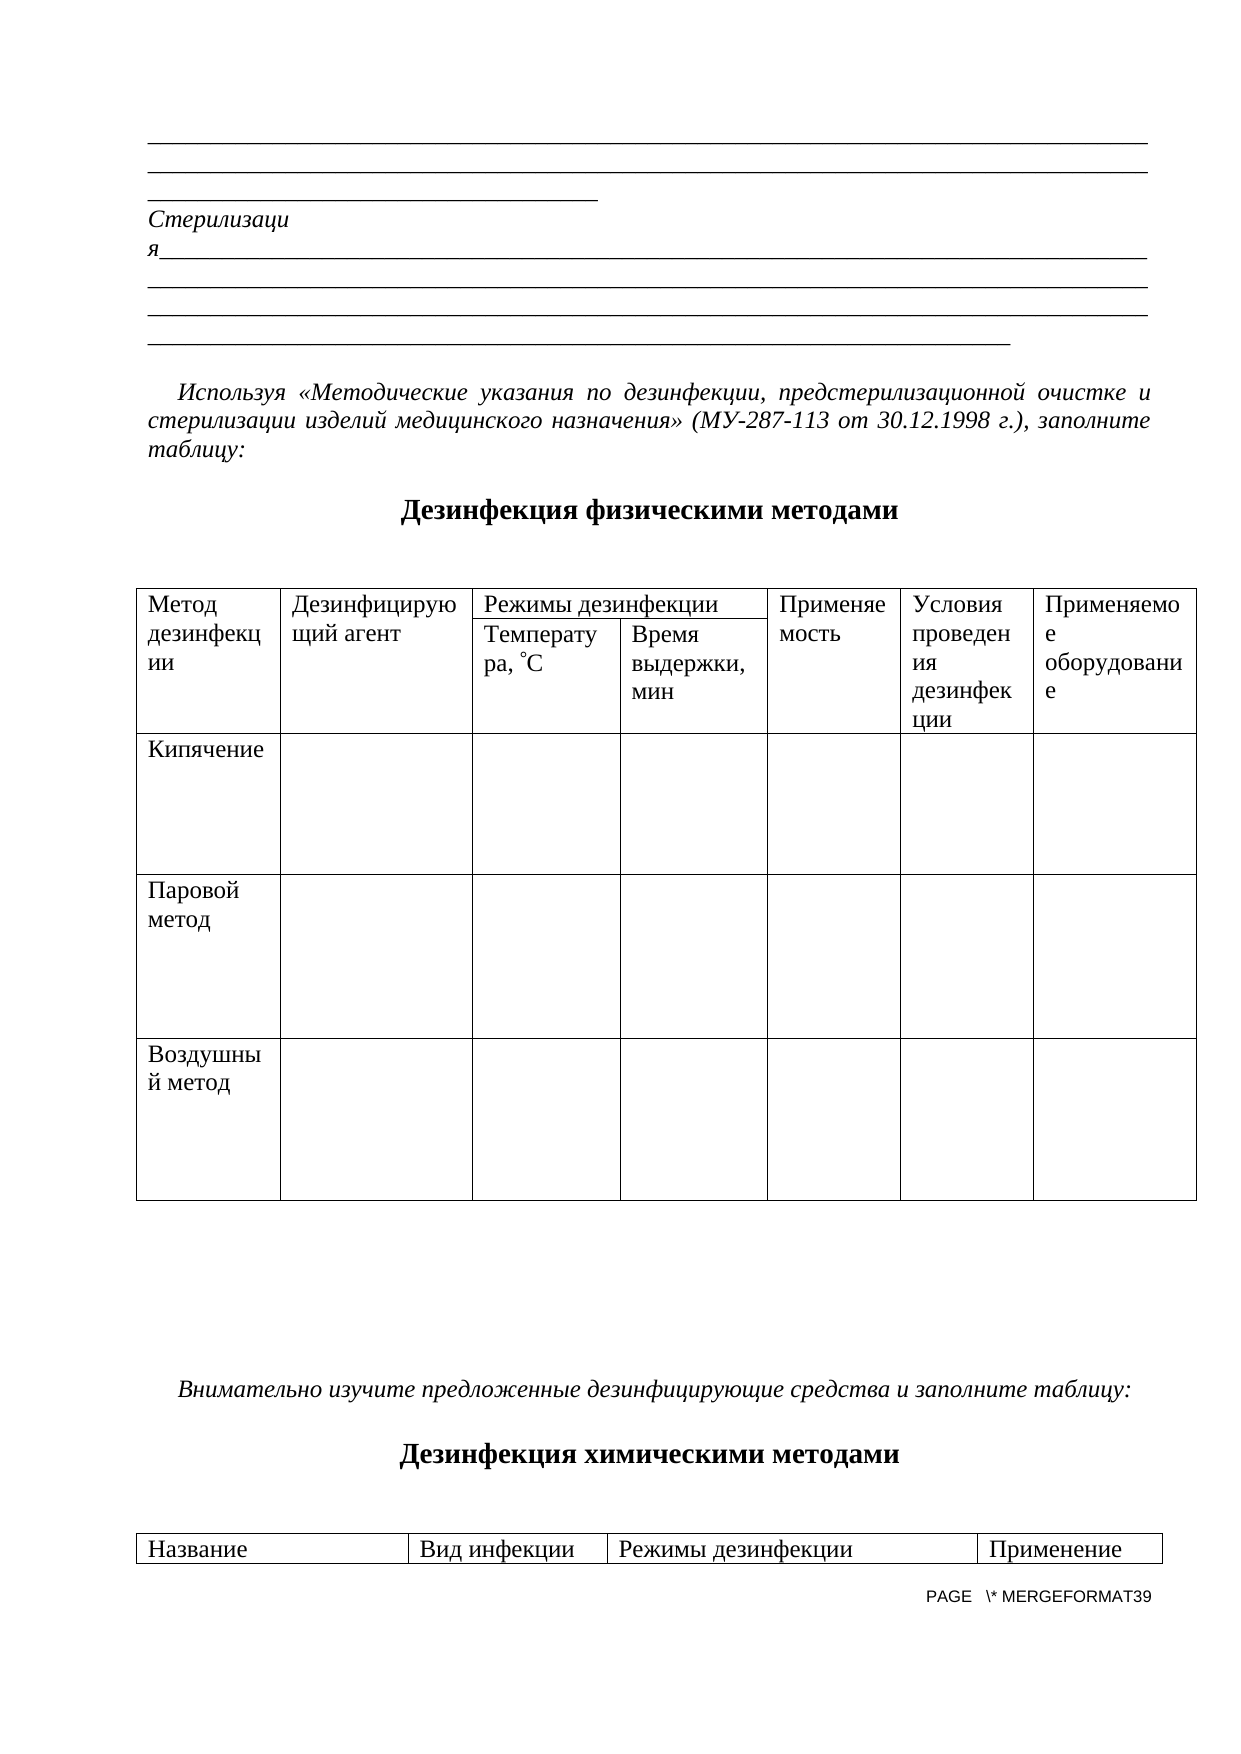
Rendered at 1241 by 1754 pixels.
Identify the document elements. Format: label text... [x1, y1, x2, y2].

table_cell [473, 734, 620, 874]
table_header Режимы дезинфекции [473, 589, 767, 618]
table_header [137, 1534, 408, 1563]
table_header Условия проведения дезинфекции [901, 589, 1033, 733]
table_cell [281, 1039, 472, 1200]
table_cell [473, 875, 620, 1038]
table_cell [901, 734, 1033, 874]
text Стерилизация____________________________________________________________________________________________________________________________________________________________________________________________________________________________________________________________________________________________________________________ [148, 204, 1152, 348]
table_cell [1034, 734, 1196, 874]
table_cell [901, 1039, 1033, 1200]
table_cell Время выдержки, мин [621, 619, 767, 733]
table_cell [281, 734, 472, 874]
table_cell [621, 734, 767, 874]
table_header Дезинфицирующий агент [281, 589, 472, 733]
table_cell [768, 1039, 900, 1200]
table_cell [621, 875, 767, 1038]
table_header Применяемость [768, 589, 900, 733]
table_header Вид инфекции [409, 1534, 607, 1563]
table_cell Паровой метод [137, 875, 280, 1038]
table_cell [621, 1039, 767, 1200]
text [148, 118, 1152, 204]
table_cell [901, 875, 1033, 1038]
table_cell [768, 875, 900, 1038]
table_header Режимы дезинфекции [608, 1534, 977, 1563]
table_cell [473, 1039, 620, 1200]
table_cell Температура, С [473, 619, 620, 733]
table_cell [768, 734, 900, 874]
text Дезинфекция физическими методами [148, 492, 1152, 525]
table_header Применяемое оборудование [1034, 589, 1196, 733]
text Внимательно изучите предложенные дезинфицирующие средства и заполните таблицу: [148, 1374, 1152, 1403]
table_header Применение [978, 1534, 1162, 1563]
table_cell Воздушный метод [137, 1039, 280, 1200]
table_cell [1034, 1039, 1196, 1200]
table_cell [281, 875, 472, 1038]
text Дезинфекция химическими методами [148, 1437, 1152, 1470]
text Используя «Методические указания по дезинфекции, предстерилизационной очистке и стерилизации изделий медицинского назначения» (МУ-287-113 от 30.12.1998 г.), заполните таблицу: [148, 377, 1152, 463]
table_cell Кипячение [137, 734, 280, 874]
table_header Метод дезинфекции [137, 589, 280, 733]
table_cell [1034, 875, 1196, 1038]
